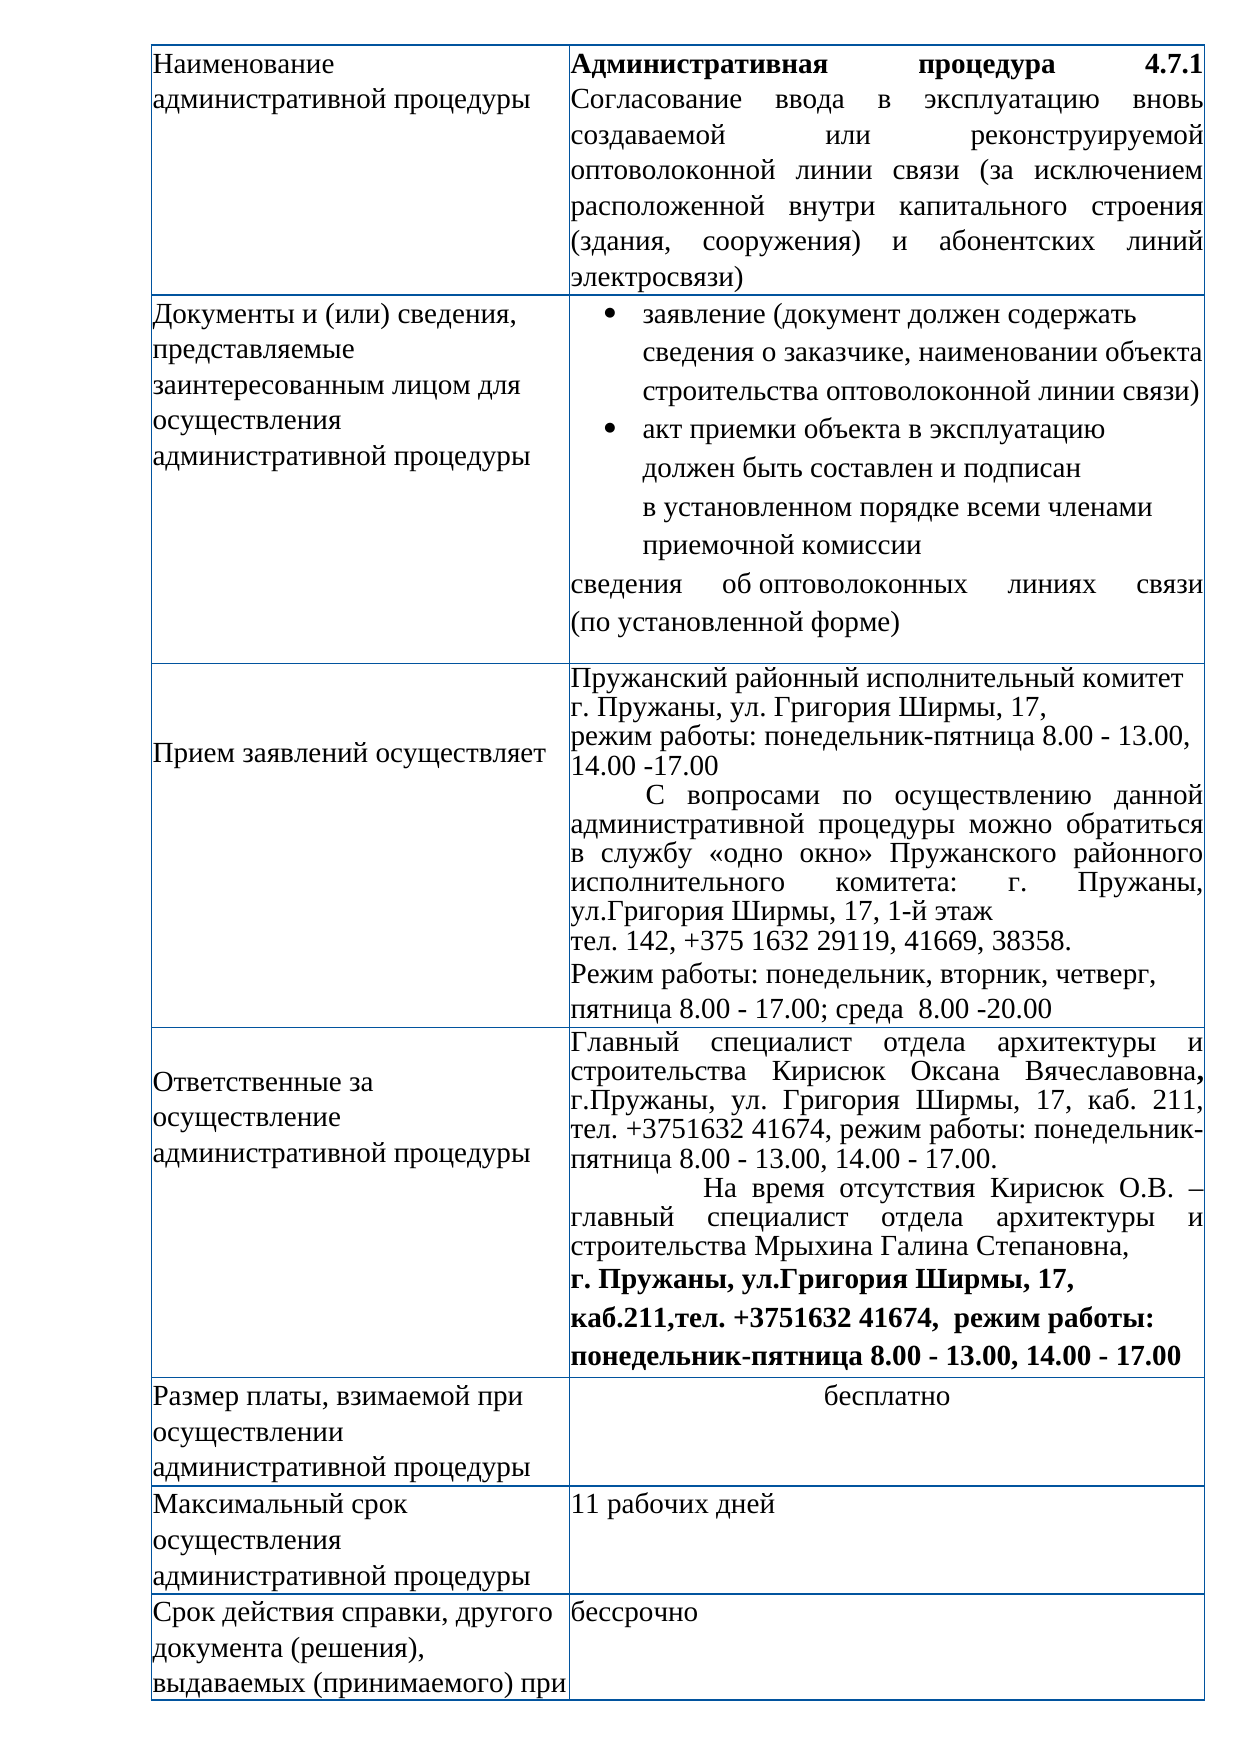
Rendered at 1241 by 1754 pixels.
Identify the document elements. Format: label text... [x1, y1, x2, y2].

table_cell Прием заявлений осуществляет [152, 664, 569, 1027]
table_header Административная процедура 4.7.1 Согласование ввода в эксплуатацию вновь создаваемой или реконструируемой оптоволоконной линии связи (за исключением расположенной внутри капитального строения (здания, сооружения) и абонентских линий электросвязи) [570, 79, 1204, 294]
table_cell заявление (документ должен содержать сведения о заказчике, наименовании объекта строительства оптоволоконной линии связи) акт приемки объекта в эксплуатацию должен быть составлен и подписан в установленном порядке всеми членами приемочной комиссии сведения об оптоволоконных линиях связи (по установленной форме) [570, 296, 1204, 663]
table_cell бессрочно [570, 1595, 1204, 1699]
table_cell Ответственные за осуществление административной процедуры [152, 1028, 569, 1377]
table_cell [152, 1595, 569, 1699]
table_header Наименование административной процедуры [152, 46, 569, 294]
table_cell Максимальный срок осуществления административной процедуры [152, 1487, 569, 1593]
table_cell Главный специалист отдела архитектуры и строительства Кирисюк Оксана Вячеславовна, г.Пружаны, ул. Григория Ширмы, 17, каб. 211, тел. +3751632 41674, режим работы: понедельник-пятница 8.00 - 13.00, 14.00 - 17.00. На время отсутствия Кирисюк О.В. – главный специалист отдела архитектуры и строительства Мрыхина Галина Степановна, г. Пружаны, ул.Григория Ширмы, 17, каб.211,тел. +3751632 41674, режим работы: понедельник-пятница 8.00 - 13.00, 14.00 - 17.00 [570, 1028, 1204, 1377]
table_cell Размер платы, взимаемой при осуществлении административной процедуры [152, 1378, 569, 1485]
table_cell Пружанский районный исполнительный комитет г. Пружаны, ул. Григория Ширмы, 17, режим работы: понедельник-пятница 8.00 - 13.00, 14.00 -17.00 С вопросами по осуществлению данной административной процедуры можно обратиться в службу «одно окно» Пружанского районного исполнительного комитета: г. Пружаны, ул.Григория Ширмы, 17, 1-й этаж тел. 142, +375 1632 29119, 41669, 38358. Режим работы: понедельник, вторник, четверг, пятница 8.00 - 17.00; среда 8.00 -20.00 [570, 664, 1204, 1027]
table_cell 11 рабочих дней [570, 1487, 1204, 1593]
table_cell бесплатно [570, 1378, 1204, 1485]
table_cell Документы и (или) сведения, представляемые заинтересованным лицом для осуществления административной процедуры [152, 296, 569, 663]
